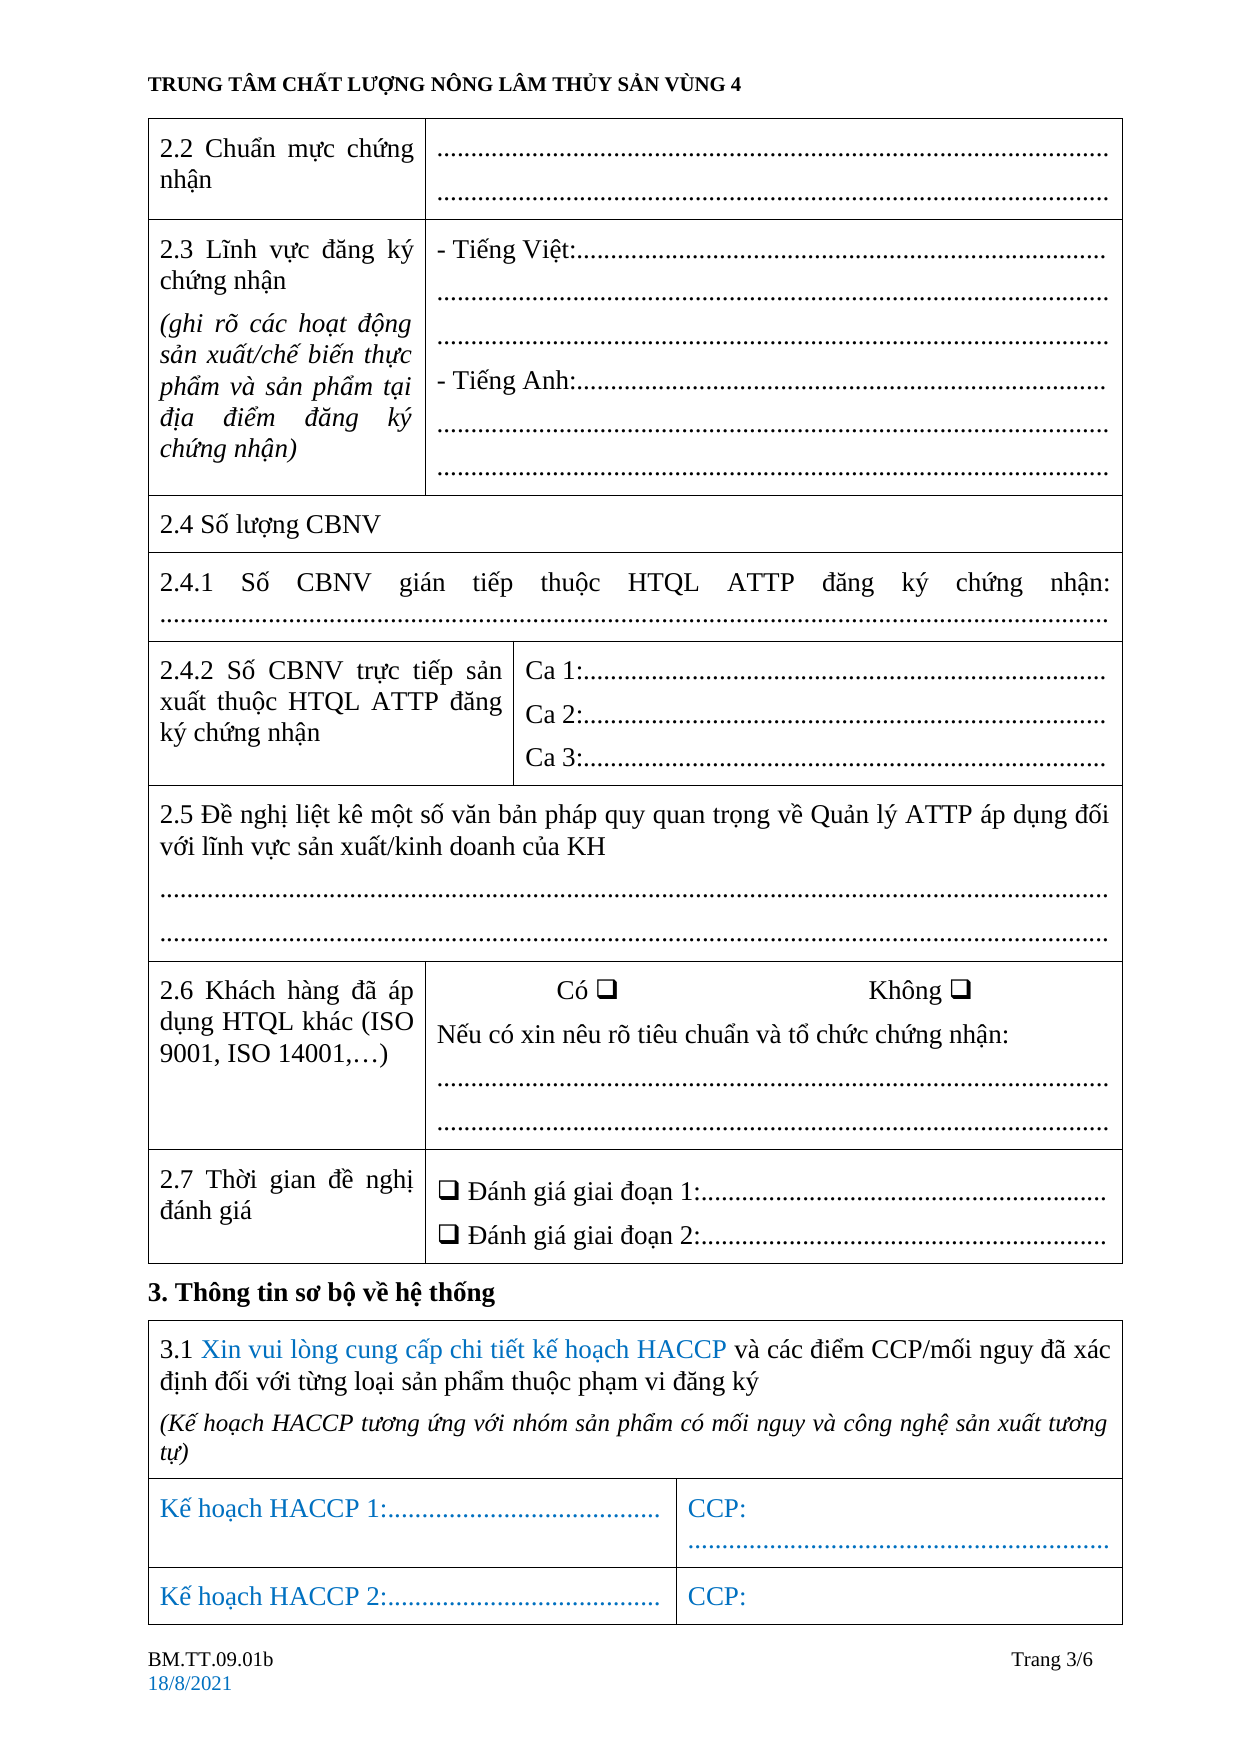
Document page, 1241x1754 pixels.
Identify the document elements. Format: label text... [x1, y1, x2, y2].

table_cell Kế hoạch HACCP 2: [149, 1568, 676, 1624]
table_cell [426, 119, 1122, 219]
table_cell 2.4.2 Số CBNV trực tiếp sản xuất thuộc HTQL ATTP đăng ký chứng nhận [149, 642, 513, 785]
table_cell CCP: [677, 1479, 1122, 1567]
table_cell 2.3 Lĩnh vực đăng ký chứng nhận (ghi rõ các hoạt động sản xuất/chế biến thực phẩm và sản phẩm tại địa điểm đăng ký chứng nhận) [149, 220, 425, 495]
table_header 3.1 Xin vui lòng cung cấp chi tiết kế hoạch HACCP và các điểm CCP/mối nguy đã xác định đối với từng loại sản phẩm thuộc phạm vi đăng ký (Kế hoạch HACCP tương ứng với nhóm sản phẩm có mối nguy và công nghệ sản xuất tương tự) [149, 1321, 1122, 1478]
table_cell 2.7 Thời gian đề nghị đánh giá [149, 1150, 425, 1263]
table_cell CCP: [677, 1568, 1122, 1624]
table_cell 2.4.1 Số CBNV gián tiếp thuộc HTQL ATTP đăng ký chứng nhận: [149, 553, 1122, 641]
table_cell Ca 1: Ca 2: Ca 3: [514, 642, 1122, 785]
table_cell 2.6 Khách hàng đã áp dụng HTQL khác (ISO 9001, ISO 14001,…) [149, 962, 425, 1149]
table_cell - Tiếng Việt: - Tiếng Anh: [426, 220, 1122, 495]
table_cell Kế hoạch HACCP 1: [149, 1479, 676, 1567]
table_cell 2.2 Chuẩn mực chứng nhận [149, 119, 425, 219]
table_cell Đánh giá giai đoạn 1: Đánh giá giai đoạn 2: [426, 1150, 1122, 1263]
table_cell 2.4 Số lượng CBNV [149, 496, 1122, 552]
text 3. Thông tin sơ bộ về hệ thống [148, 1276, 1122, 1307]
table_cell 2.5 Đề nghị liệt kê một số văn bản pháp quy quan trọng về Quản lý ATTP áp dụng đối với lĩnh vực sản xuất/kinh doanh của KH [149, 786, 1122, 961]
table_cell Có Không Nếu có xin nêu rõ tiêu chuẩn và tổ chức chứng nhận: [426, 962, 1122, 1149]
